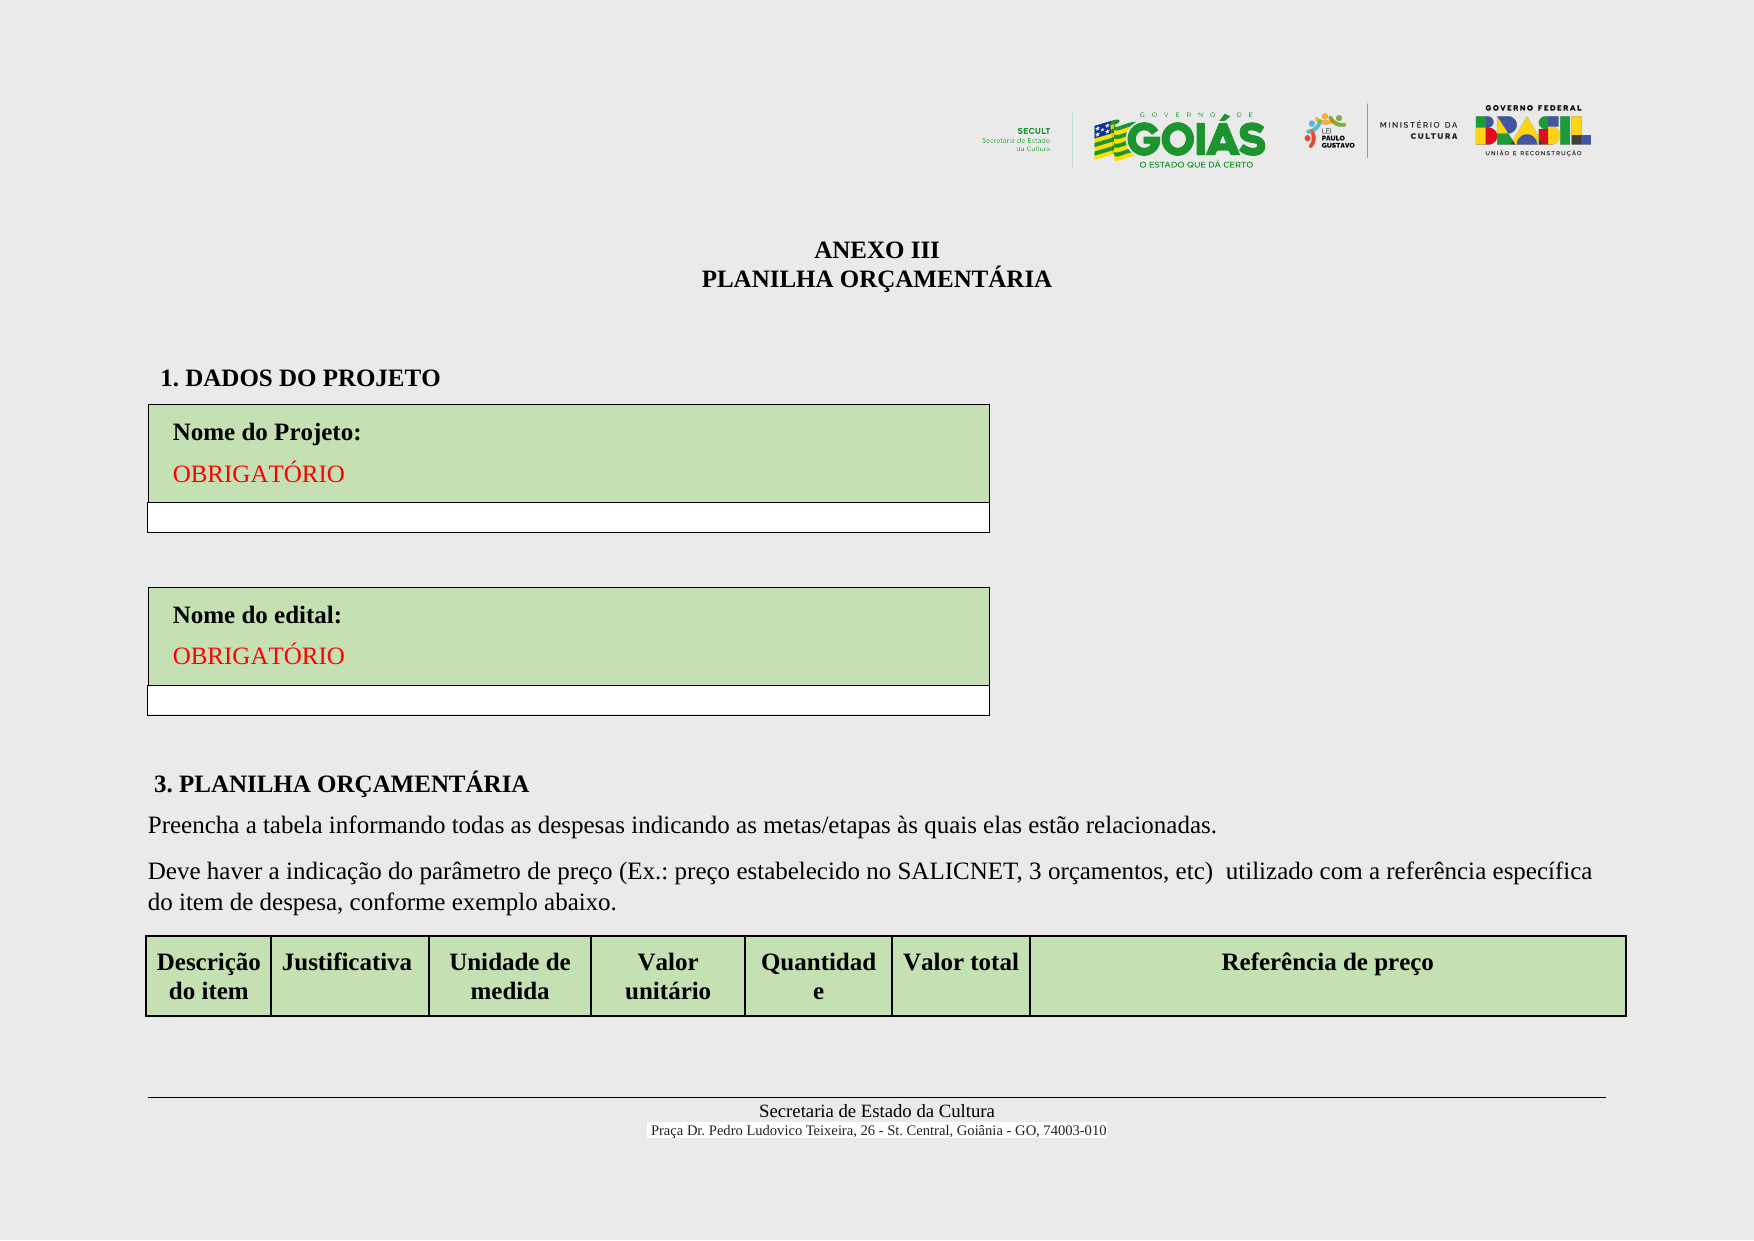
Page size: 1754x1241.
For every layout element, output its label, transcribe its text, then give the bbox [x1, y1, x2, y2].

table_cell [148, 686, 989, 714]
text PLANilhA ORÇAMENTÁRIA [148, 264, 1606, 293]
picture [979, 73, 1607, 173]
table_header Nome do edital: OBRIGATÓRIO [149, 588, 989, 685]
table_header Valor unitário [592, 937, 744, 1015]
text Preencha a tabela informando todas as despesas indicando as metas/etapas às quais elas estão relacionadas. [148, 811, 1596, 839]
text Deve haver a indicação do parâmetro de preço (Ex.: preço estabelecido no SALICNET, 3 orçamentos, etc) utilizado com a referência específica do item de despesa, conforme exemplo abaixo. [148, 856, 1595, 916]
table_cell [148, 503, 989, 532]
table_header Unidade de medida [430, 937, 590, 1015]
table_header Quantidade [746, 937, 891, 1015]
table_header Valor total [893, 937, 1029, 1015]
table_header Nome do Projeto: OBRIGATÓRIO [149, 405, 989, 502]
text 1. DADOS DO PROJETO [160, 363, 1594, 391]
table_header Referência de preço [1031, 937, 1625, 1015]
table_header Justificativa [272, 937, 428, 1015]
text ANEXO III [148, 235, 1606, 264]
text 3. PLANILHA ORÇAMENTÁRIA [148, 769, 1594, 798]
table_header Descrição do item [147, 937, 270, 1015]
